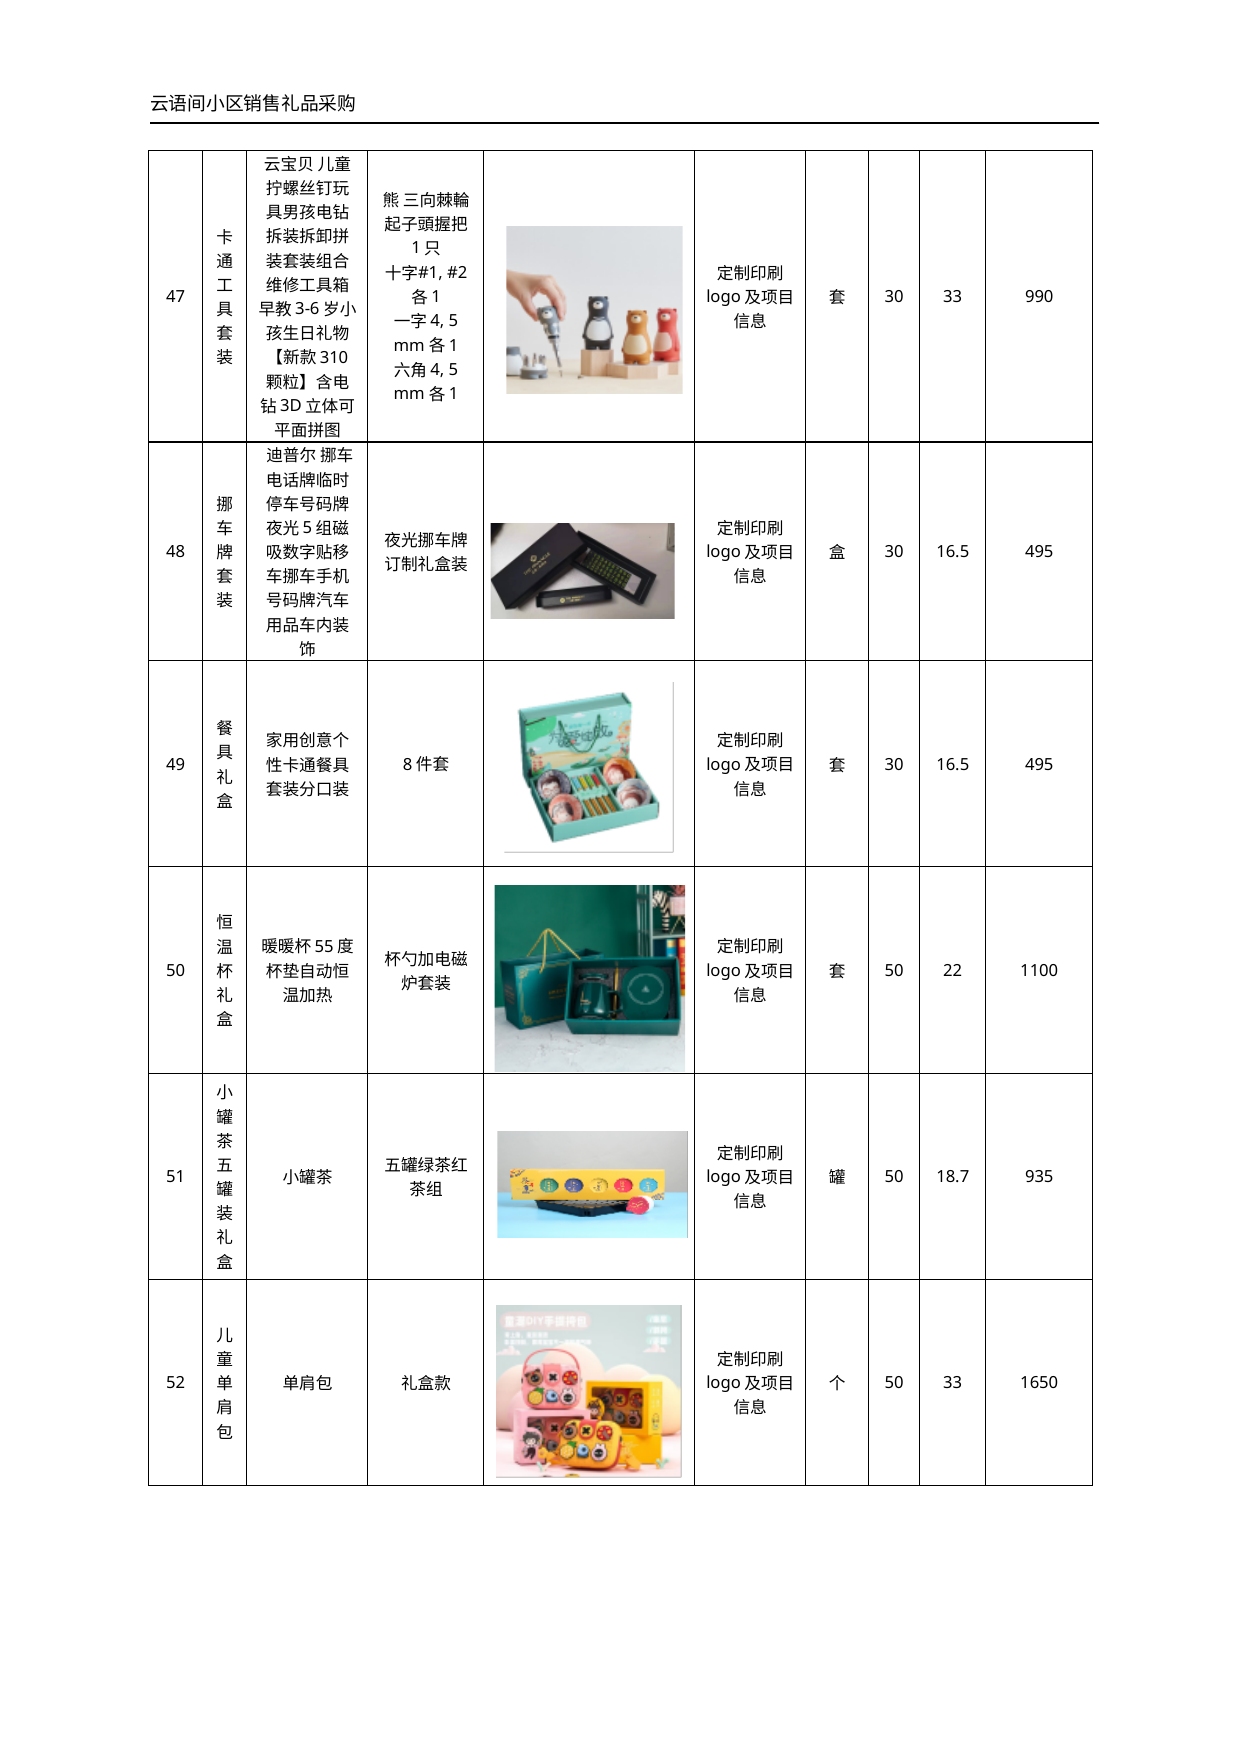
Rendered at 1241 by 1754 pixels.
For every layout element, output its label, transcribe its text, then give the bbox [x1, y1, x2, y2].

table_cell 罐 [806, 1074, 868, 1279]
table_cell 18.7 [920, 1074, 985, 1279]
picture [490, 523, 675, 619]
picture [496, 1305, 683, 1479]
table_cell 16.5 [920, 661, 985, 866]
table_cell 单肩包 [247, 1280, 367, 1485]
table_cell 33 [920, 1280, 985, 1485]
picture [504, 682, 675, 854]
table_cell 餐具礼盒 [203, 661, 246, 866]
table_cell 定制印刷logo及项目信息 [695, 1074, 805, 1279]
table_cell 8件套 [368, 661, 483, 866]
picture [506, 226, 683, 394]
table_cell 礼盒款 [368, 1280, 483, 1485]
table_cell [484, 661, 694, 866]
table_cell 定制印刷logo及项目信息 [695, 867, 805, 1072]
table_cell 套 [806, 661, 868, 866]
table_cell [484, 151, 694, 441]
table_cell 五罐绿茶红茶组 [368, 1074, 483, 1279]
table_cell [484, 443, 694, 660]
table_cell 熊 三向棘輪起子頭握把1只 十字#1, #2 各1 一字4, 5 mm 各1 六角4, 5 mm 各1 [368, 151, 483, 441]
table_cell 50 [869, 867, 919, 1072]
table_cell 47 [149, 151, 202, 441]
table_cell 小罐茶五罐装礼盒 [203, 1074, 246, 1279]
table_cell 495 [986, 443, 1092, 660]
table_cell 杯勺加电磁炉套装 [368, 867, 483, 1072]
table_cell 个 [806, 1280, 868, 1485]
table_cell 1650 [986, 1280, 1092, 1485]
table_cell 50 [869, 1074, 919, 1279]
table_cell 迪普尔 挪车电话牌临时停车号码牌夜光5组磁吸数字贴移车挪车手机号码牌汽车用品车内装饰 [247, 443, 367, 660]
picture [497, 1131, 689, 1238]
table_cell 夜光挪车牌订制礼盒装 [368, 443, 483, 660]
table_cell 套 [806, 867, 868, 1072]
table_cell 定制印刷logo及项目信息 [695, 1280, 805, 1485]
table_cell [484, 1074, 694, 1279]
table_cell 1100 [986, 867, 1092, 1072]
table_cell 暖暖杯55度杯垫自动恒温加热 [247, 867, 367, 1072]
table_cell 小罐茶 [247, 1074, 367, 1279]
table_cell 48 [149, 443, 202, 660]
table_cell 50 [869, 1280, 919, 1485]
picture [494, 885, 686, 1072]
table_cell 卡通工具套装 [203, 151, 246, 441]
table_cell 50 [149, 867, 202, 1072]
table_cell [484, 1280, 694, 1485]
table_cell 套 [806, 151, 868, 441]
table_cell 30 [869, 661, 919, 866]
table_cell 定制印刷logo及项目信息 [695, 661, 805, 866]
table_cell 恒温杯礼盒 [203, 867, 246, 1072]
table_cell 22 [920, 867, 985, 1072]
table_cell 990 [986, 151, 1092, 441]
table_cell 定制印刷logo及项目信息 [695, 443, 805, 660]
table_cell 16.5 [920, 443, 985, 660]
table_cell 挪车牌套装 [203, 443, 246, 660]
table_cell 儿童单肩包 [203, 1280, 246, 1485]
table_cell 935 [986, 1074, 1092, 1279]
table_cell 盒 [806, 443, 868, 660]
table_cell 定制印刷logo及项目信息 [695, 151, 805, 441]
table_cell 51 [149, 1074, 202, 1279]
table_cell 30 [869, 443, 919, 660]
table_cell 49 [149, 661, 202, 866]
table_cell 52 [149, 1280, 202, 1485]
table_cell 云宝贝 儿童拧螺丝钉玩具男孩电钻拆装拆卸拼装套装组合维修工具箱早教3-6岁小孩生日礼物 【新款310颗粒】含电钻3D立体可平面拼图 [247, 151, 367, 441]
table_cell 495 [986, 661, 1092, 866]
table_cell 家用创意个性卡通餐具套装分口装 [247, 661, 367, 866]
table_cell 33 [920, 151, 985, 441]
table_cell 30 [869, 151, 919, 441]
table_cell [484, 867, 694, 1072]
